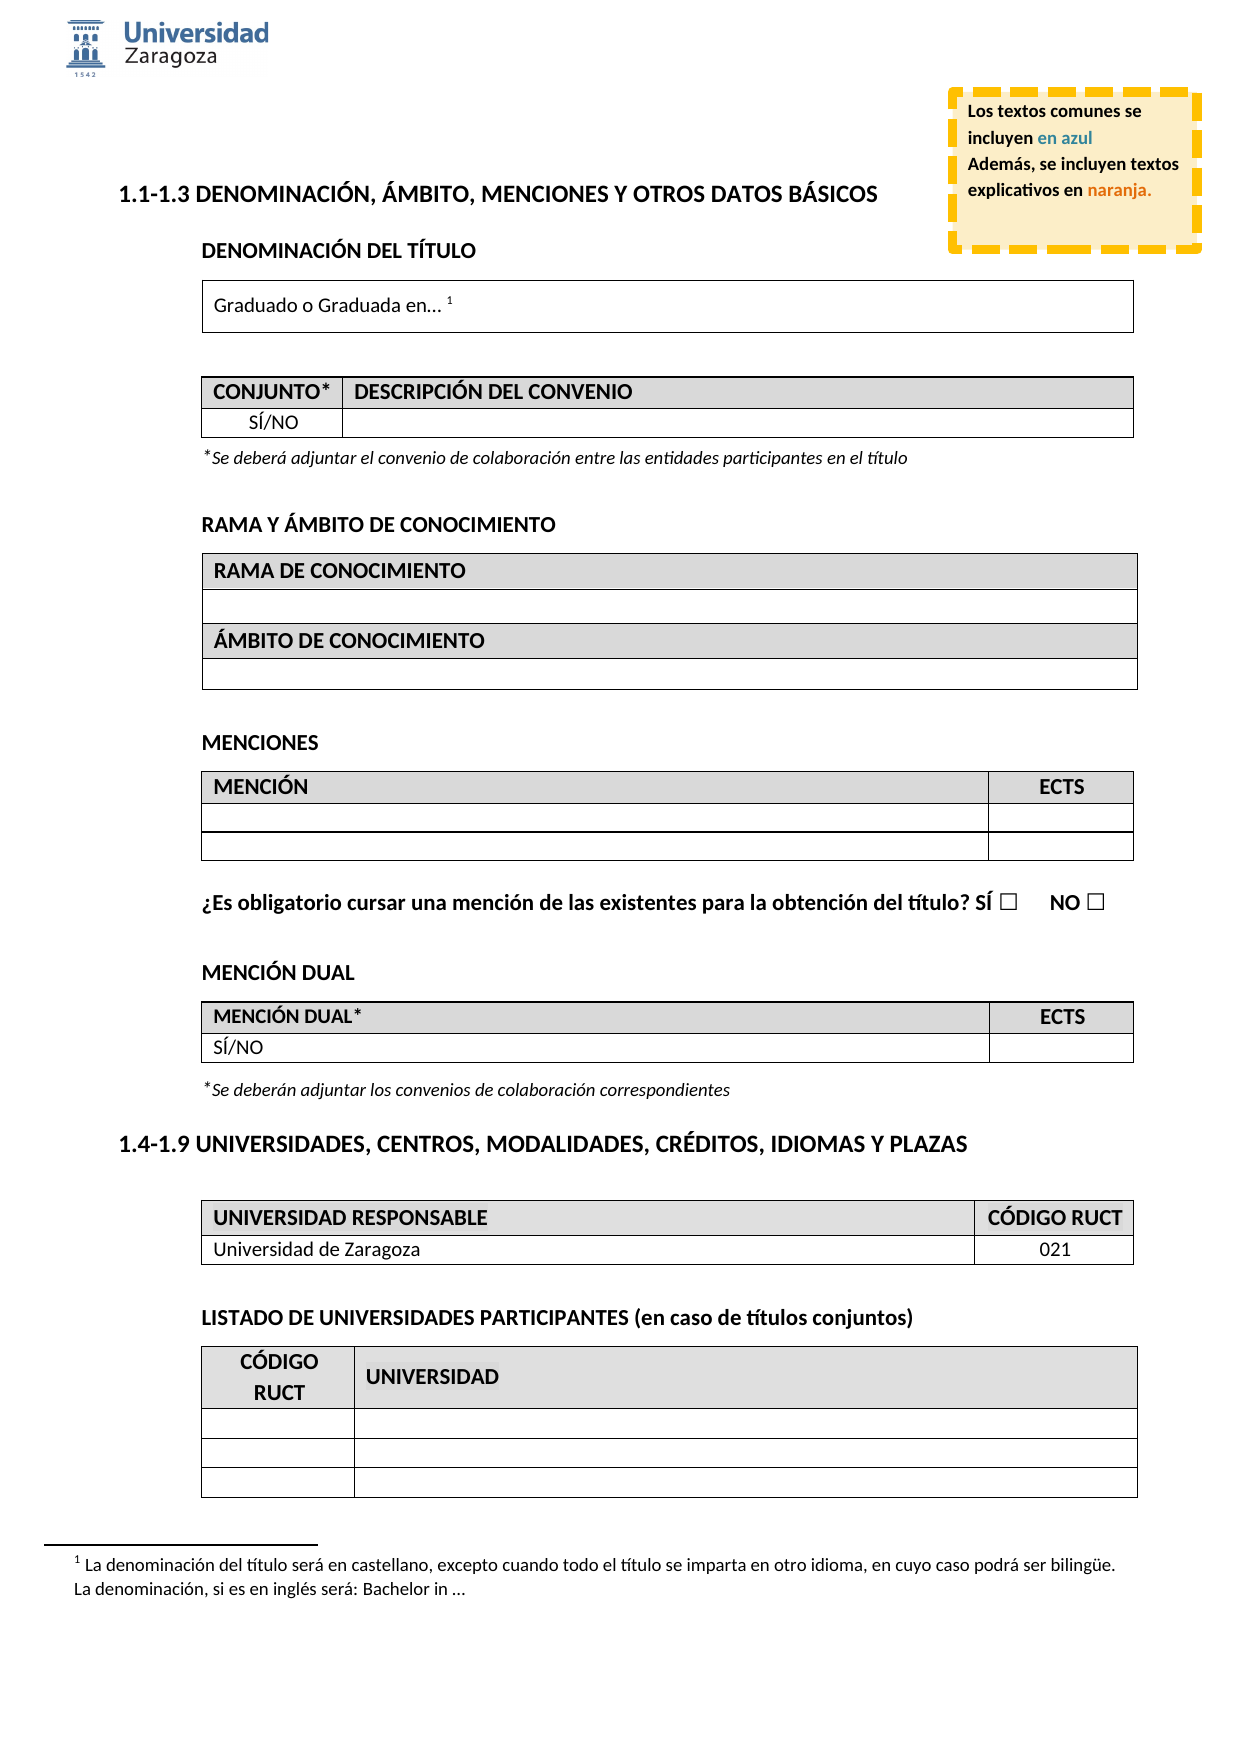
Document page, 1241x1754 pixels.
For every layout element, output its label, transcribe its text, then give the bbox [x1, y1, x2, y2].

table_header CONJUNTO* [202, 378, 342, 408]
list 1.4-1.9 UNIVERSIDADES, CENTROS, MODALIDADES, CRÉDITOS, IDIOMAS Y PLAZAS [118, 1129, 1136, 1159]
list MENCIÓN DUAL [201, 958, 1136, 986]
table_cell 021 [975, 1236, 1133, 1264]
list ¿Es obligatorio cursar una mención de las existentes para la obtención del título? SÍ NO [201, 886, 1136, 918]
table_header MENCIÓN [202, 772, 988, 803]
table_header ECTS [989, 772, 1133, 803]
table_cell ÁMBITO DE CONOCIMIENTO [203, 624, 1137, 658]
table_header CÓDIGO RUCT [202, 1347, 354, 1408]
list 1.1-1.3 DENOMINACIÓN, ÁMBITO, MENCIONES Y OTROS DATOS BÁSICOS [118, 178, 952, 208]
table_header UNIVERSIDAD [355, 1347, 1137, 1408]
table_cell [203, 590, 1137, 623]
list *Se deberán adjuntar los convenios de colaboración correspondientes [201, 1076, 1136, 1101]
table_cell [203, 659, 1137, 689]
table_header ECTS [990, 1003, 1133, 1033]
list MENCIONES [201, 728, 1136, 756]
table_header UNIVERSIDAD RESPONSABLE [202, 1201, 974, 1235]
table_cell [989, 804, 1133, 831]
table_cell [990, 1034, 1133, 1062]
table_cell [202, 1468, 354, 1497]
table_header CÓDIGO RUCT [975, 1201, 1133, 1235]
list *Se deberá adjuntar el convenio de colaboración entre las entidades participantes en el título [201, 444, 1136, 470]
list LISTADO DE UNIVERSIDADES PARTICIPANTES (en caso de títulos conjuntos) [201, 1303, 1136, 1331]
list RAMA Y ÁMBITO DE CONOCIMIENTO [201, 510, 1136, 538]
table_header Graduado o Graduada en… [203, 281, 1133, 332]
table_header MENCIÓN DUAL* [202, 1003, 989, 1033]
table_cell [343, 409, 1133, 437]
table_cell [202, 1409, 354, 1438]
table_cell [202, 1439, 354, 1467]
list DENOMINACIÓN DEL TÍTULO [201, 236, 1136, 264]
table_cell [202, 833, 988, 860]
table_cell SÍ/NO [202, 1034, 989, 1062]
table_cell [202, 804, 988, 831]
table_header RAMA DE CONOCIMIENTO [203, 554, 1137, 588]
table_cell [355, 1468, 1137, 1497]
picture [66, 20, 269, 77]
table_header DESCRIPCIÓN DEL CONVENIO [343, 378, 1133, 408]
table_cell Universidad de Zaragoza [202, 1236, 974, 1264]
table_cell [989, 833, 1133, 860]
table_cell [355, 1409, 1137, 1438]
table_cell [355, 1439, 1137, 1467]
table_cell SÍ/NO [202, 409, 342, 437]
